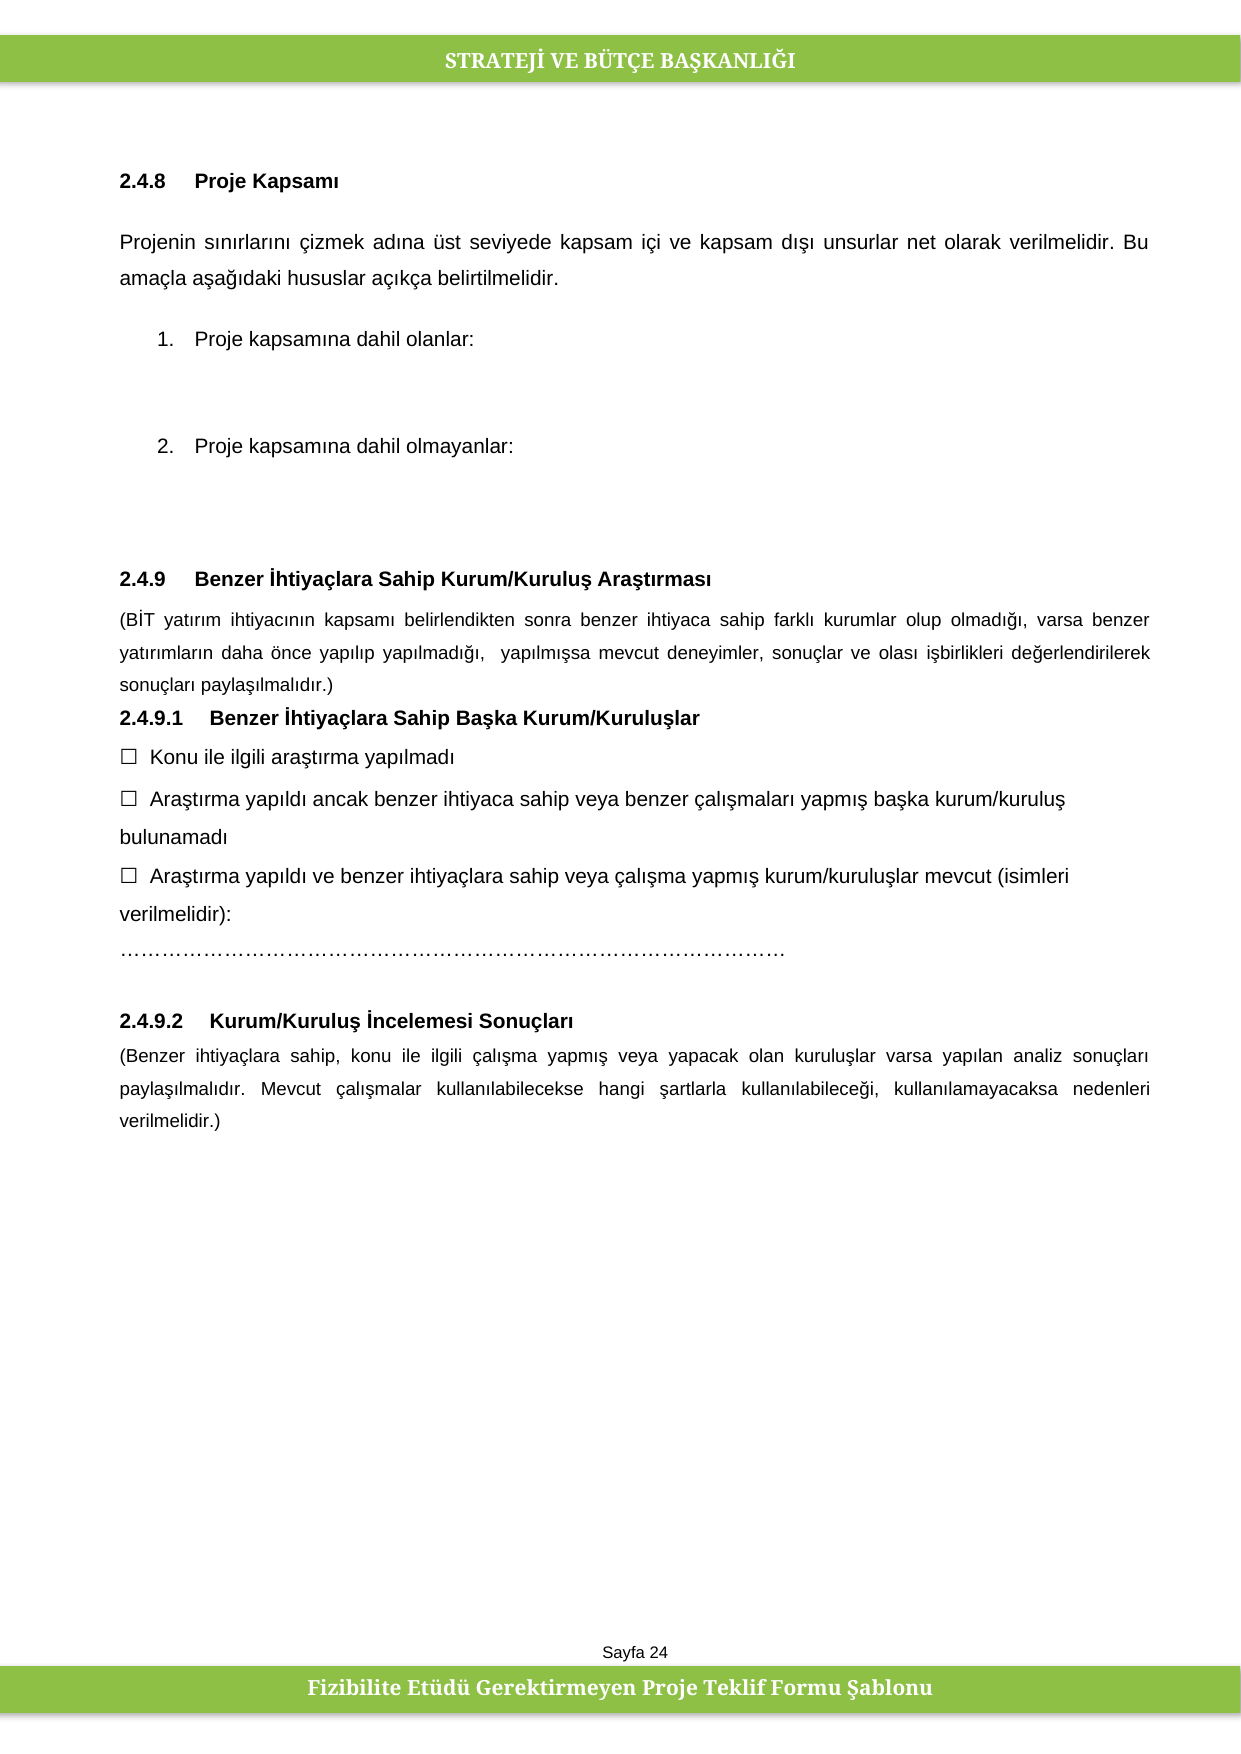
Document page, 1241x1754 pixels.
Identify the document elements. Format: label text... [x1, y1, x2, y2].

text (BİT yatırım ihtiyacının kapsamı belirlendikten sonra benzer ihtiyaca sahip farklı kurumlar olup olmadığı, varsa benzer yatırımların daha önce yapılıp yapılmadığı, yapılmışsa mevcut deneyimler, sonuçlar ve olası işbirlikleri değerlendirilerek sonuçları paylaşılmalıdır.) [119, 609, 1150, 695]
subtitle Benzer İhtiyaçlara Sahip Kurum/Kuruluş Araştırması [119, 567, 1150, 591]
text …………………………………………………………………………………… [119, 937, 1150, 961]
list Proje kapsamına dahil olanlar: [157, 326, 1150, 350]
text Projenin sınırlarını çizmek adına üst seviyede kapsam içi ve kapsam dışı unsurlar net olarak verilmelidir. Bu amaçla aşağıdaki hususlar açıkça belirtilmelidir. [119, 229, 1150, 289]
subtitle Benzer İhtiyaçlara Sahip Başka Kurum/Kuruluşlar [119, 706, 1150, 730]
subtitle Kurum/Kuruluş İncelemesi Sonuçları [119, 1009, 1150, 1033]
text Araştırma yapıldı ancak benzer ihtiyaca sahip veya benzer çalışmaları yapmış başka kurum/kuruluş bulunamadı [119, 784, 1150, 849]
text Araştırma yapıldı ve benzer ihtiyaçlara sahip veya çalışma yapmış kurum/kuruluşlar mevcut (isimleri verilmelidir): [119, 861, 1150, 925]
text Konu ile ilgili araştırma yapılmadı [119, 742, 1150, 770]
text (Benzer ihtiyaçlara sahip, konu ile ilgili çalışma yapmış veya yapacak olan kuruluşlar varsa yapılan analiz sonuçları paylaşılmalıdır. Mevcut çalışmalar kullanılabilecekse hangi şartlarla kullanılabileceği, kullanılamayacaksa nedenleri verilmelidir.) [119, 1045, 1150, 1131]
subtitle Proje Kapsamı [119, 168, 1150, 192]
list Proje kapsamına dahil olmayanlar: [157, 434, 1150, 458]
